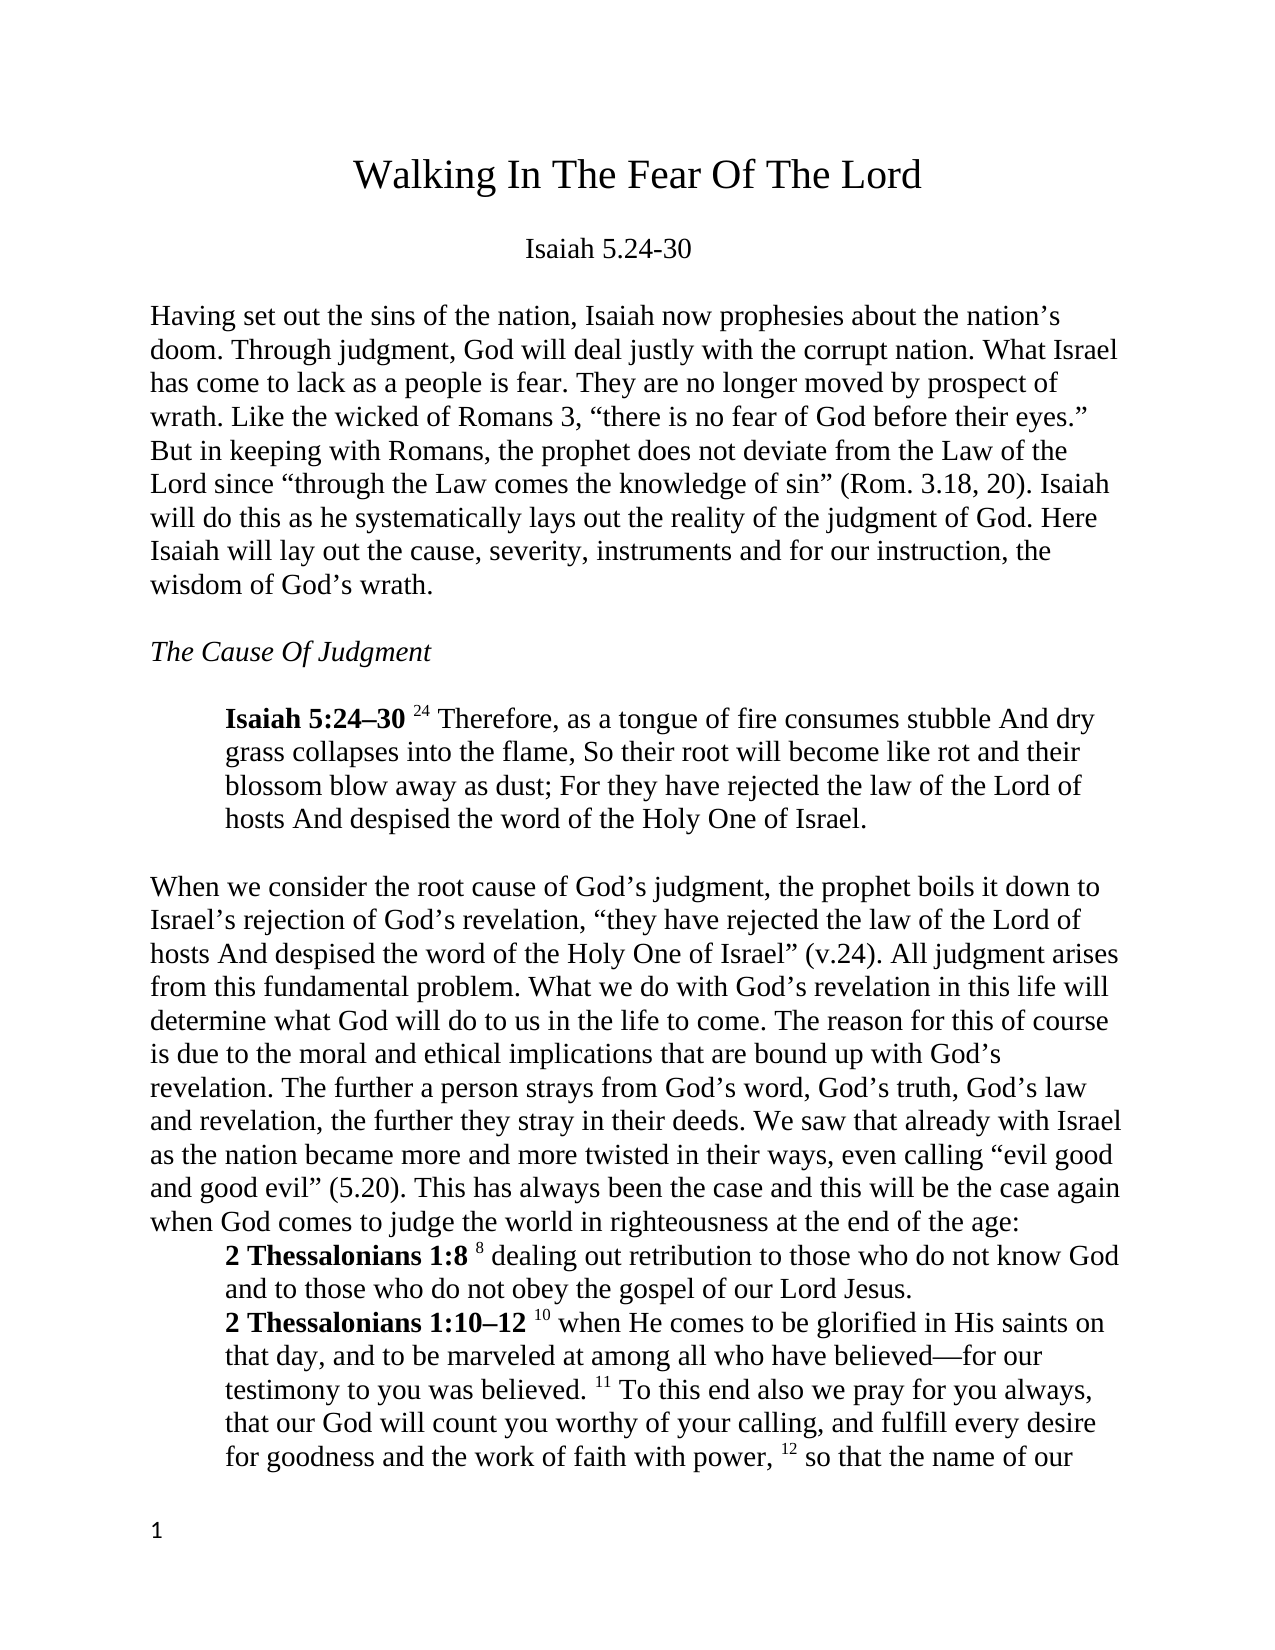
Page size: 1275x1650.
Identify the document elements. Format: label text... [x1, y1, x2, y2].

text Walking In The Fear Of The Lord [150, 150, 1125, 198]
text Having set out the sins of the nation, Isaiah now prophesies about the nation’s doom. Through judgment, God will deal justly with the corrupt nation. What Israel has come to lack as a people is fear. They are no longer moved by prospect of wrath. Like the wicked of Romans 3, “there is no fear of God before their eyes.” But in keeping with Romans, the prophet does not deviate from the Law of the Lord since “through the Law comes the knowledge of sin” (Rom. 3.18, 20). Isaiah will do this as he systematically lays out the reality of the judgment of God. Here Isaiah will lay out the cause, severity, instruments and for our instruction, the wisdom of God’s wrath. [150, 298, 1125, 600]
text 2 Thessalonians 1:8 8 dealing out retribution to those who do not know God and to those who do not obey the gospel of our Lord Jesus. [225, 1238, 1125, 1305]
text When we consider the root cause of God’s judgment, the prophet boils it down to Israel’s rejection of God’s revelation, “they have rejected the law of the Lord of hosts And despised the word of the Holy One of Israel” (v.24). All judgment arises from this fundamental problem. What we do with God’s revelation in this life will determine what God will do to us in the life to come. The reason for this of course is due to the moral and ethical implications that are bound up with God’s revelation. The further a person strays from God’s word, God’s truth, God’s law and revelation, the further they stray in their deeds. We saw that already with Israel as the nation became more and more twisted in their ways, even calling “evil good and good evil” (5.20). This has always been the case and this will be the case again when God comes to judge the world in righteousness at the end of the age: [150, 869, 1125, 1238]
text The Cause Of Judgment [150, 634, 1125, 667]
text Isaiah 5.24-30 [450, 231, 1125, 265]
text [225, 1305, 1125, 1472]
text Isaiah 5:24–30 24 Therefore, as a tongue of fire consumes stubble And dry grass collapses into the flame, So their root will become like rot and their blossom blow away as dust; For they have rejected the law of the Lord of hosts And despised the word of the Holy One of Israel. [225, 701, 1125, 835]
